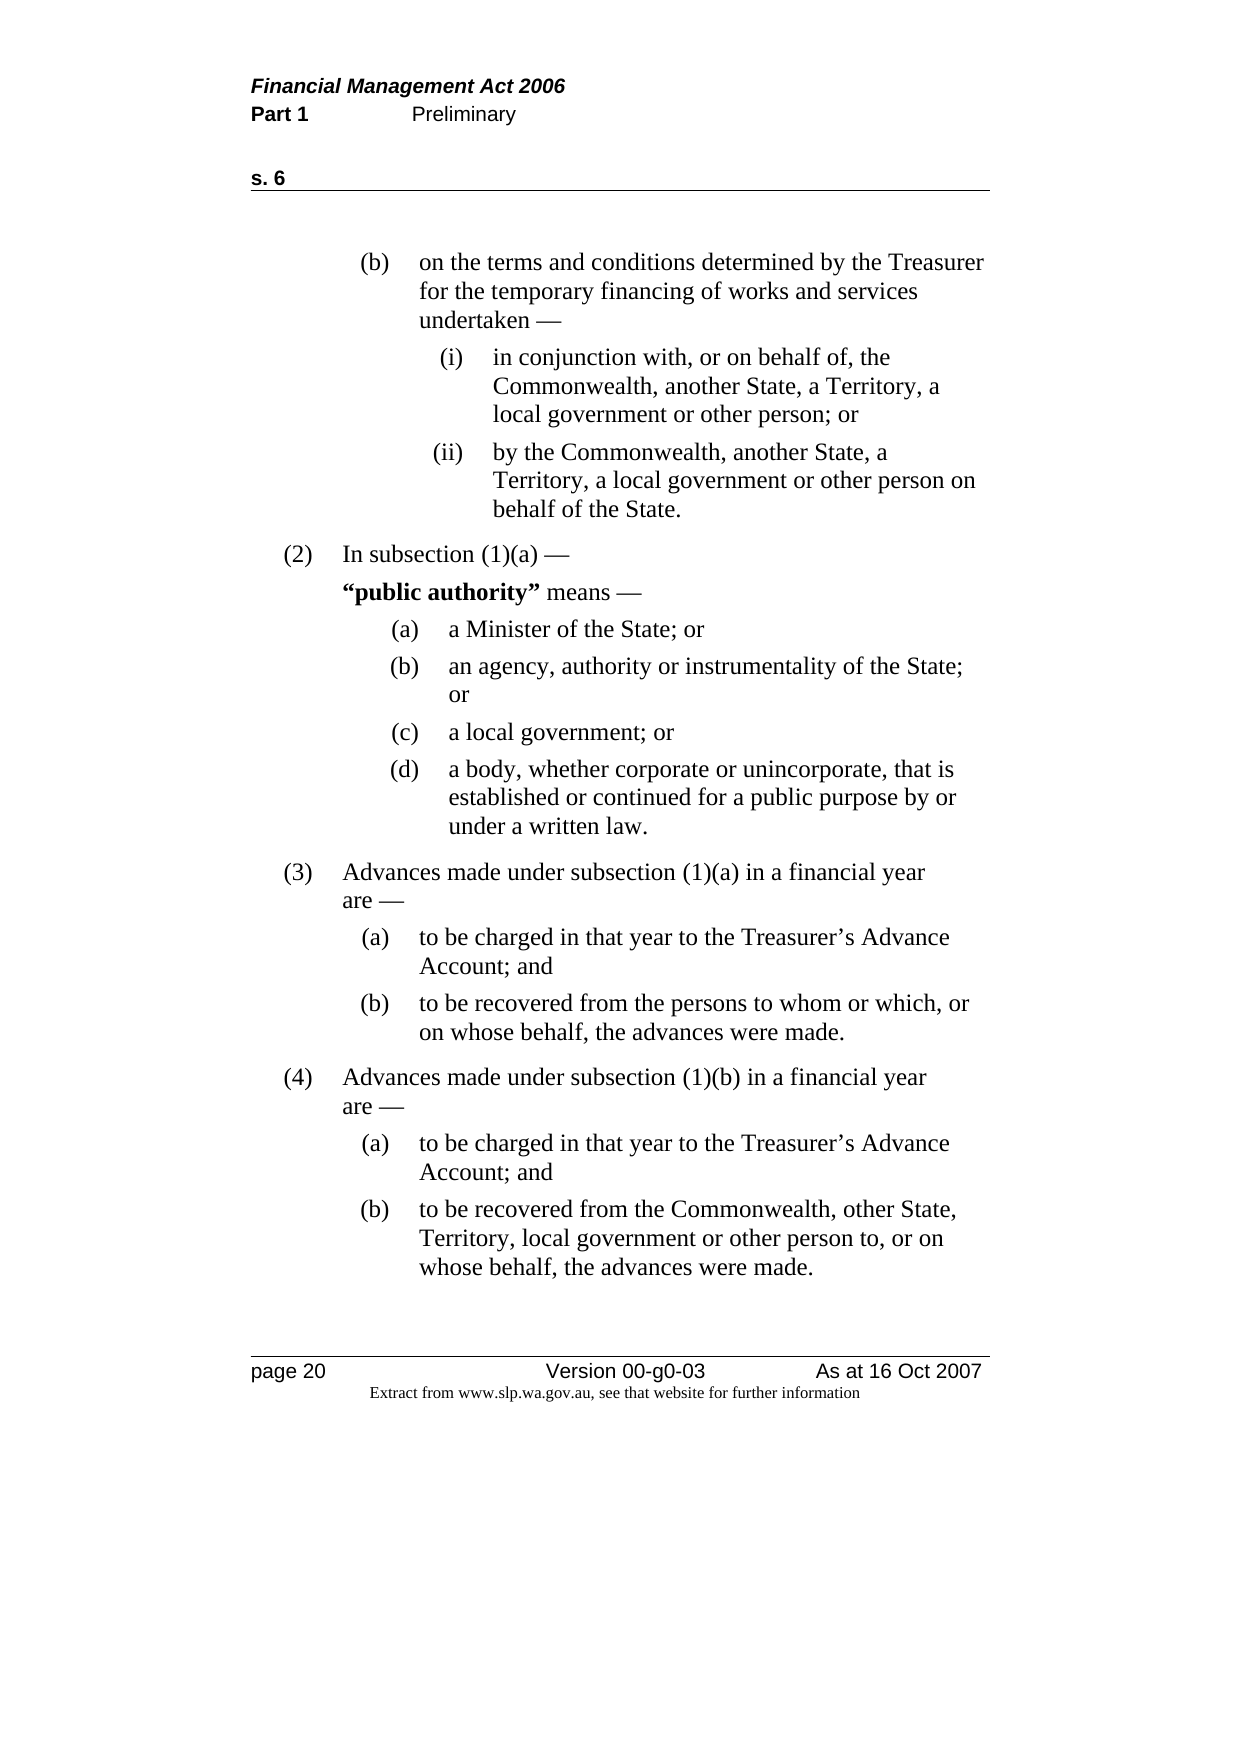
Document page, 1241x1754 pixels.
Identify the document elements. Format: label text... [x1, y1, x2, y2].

text (a) to be charged in that year to the Treasurer’s Advance Account; and [251, 922, 990, 980]
text (c) a local government; or [251, 717, 990, 745]
text “public authority” means — [251, 577, 990, 605]
text (2) In subsection (1)(a) — [251, 539, 990, 568]
text (b) an agency, authority or instrumentality of the State; or [251, 651, 990, 708]
text (i) in conjunction with, or on behalf of, the Commonwealth, another State, a Territory, a local government or other person; or [251, 342, 990, 428]
text (a) a Minister of the State; or [251, 614, 990, 642]
text (4) Advances made under subsection (1)(b) in a financial year are — [251, 1062, 990, 1120]
text (a) to be charged in that year to the Treasurer’s Advance Account; and [251, 1128, 990, 1186]
text (b) to be recovered from the persons to whom or which, or on whose behalf, the advances were made. [251, 988, 990, 1046]
text (3) Advances made under subsection (1)(a) in a financial year are — [251, 857, 990, 914]
text (ii) by the Commonwealth, another State, a Territory, a local government or other person on behalf of the State. [251, 437, 990, 523]
text (b) to be recovered from the Commonwealth, other State, Territory, local government or other person to, or on whose behalf, the advances were made. [251, 1194, 990, 1280]
text (d) a body, whether corporate or unincorporate, that is established or continued for a public purpose by or under a written law. [251, 754, 990, 840]
text (b) on the terms and conditions determined by the Treasurer for the temporary financing of works and services undertaken — [251, 247, 990, 334]
